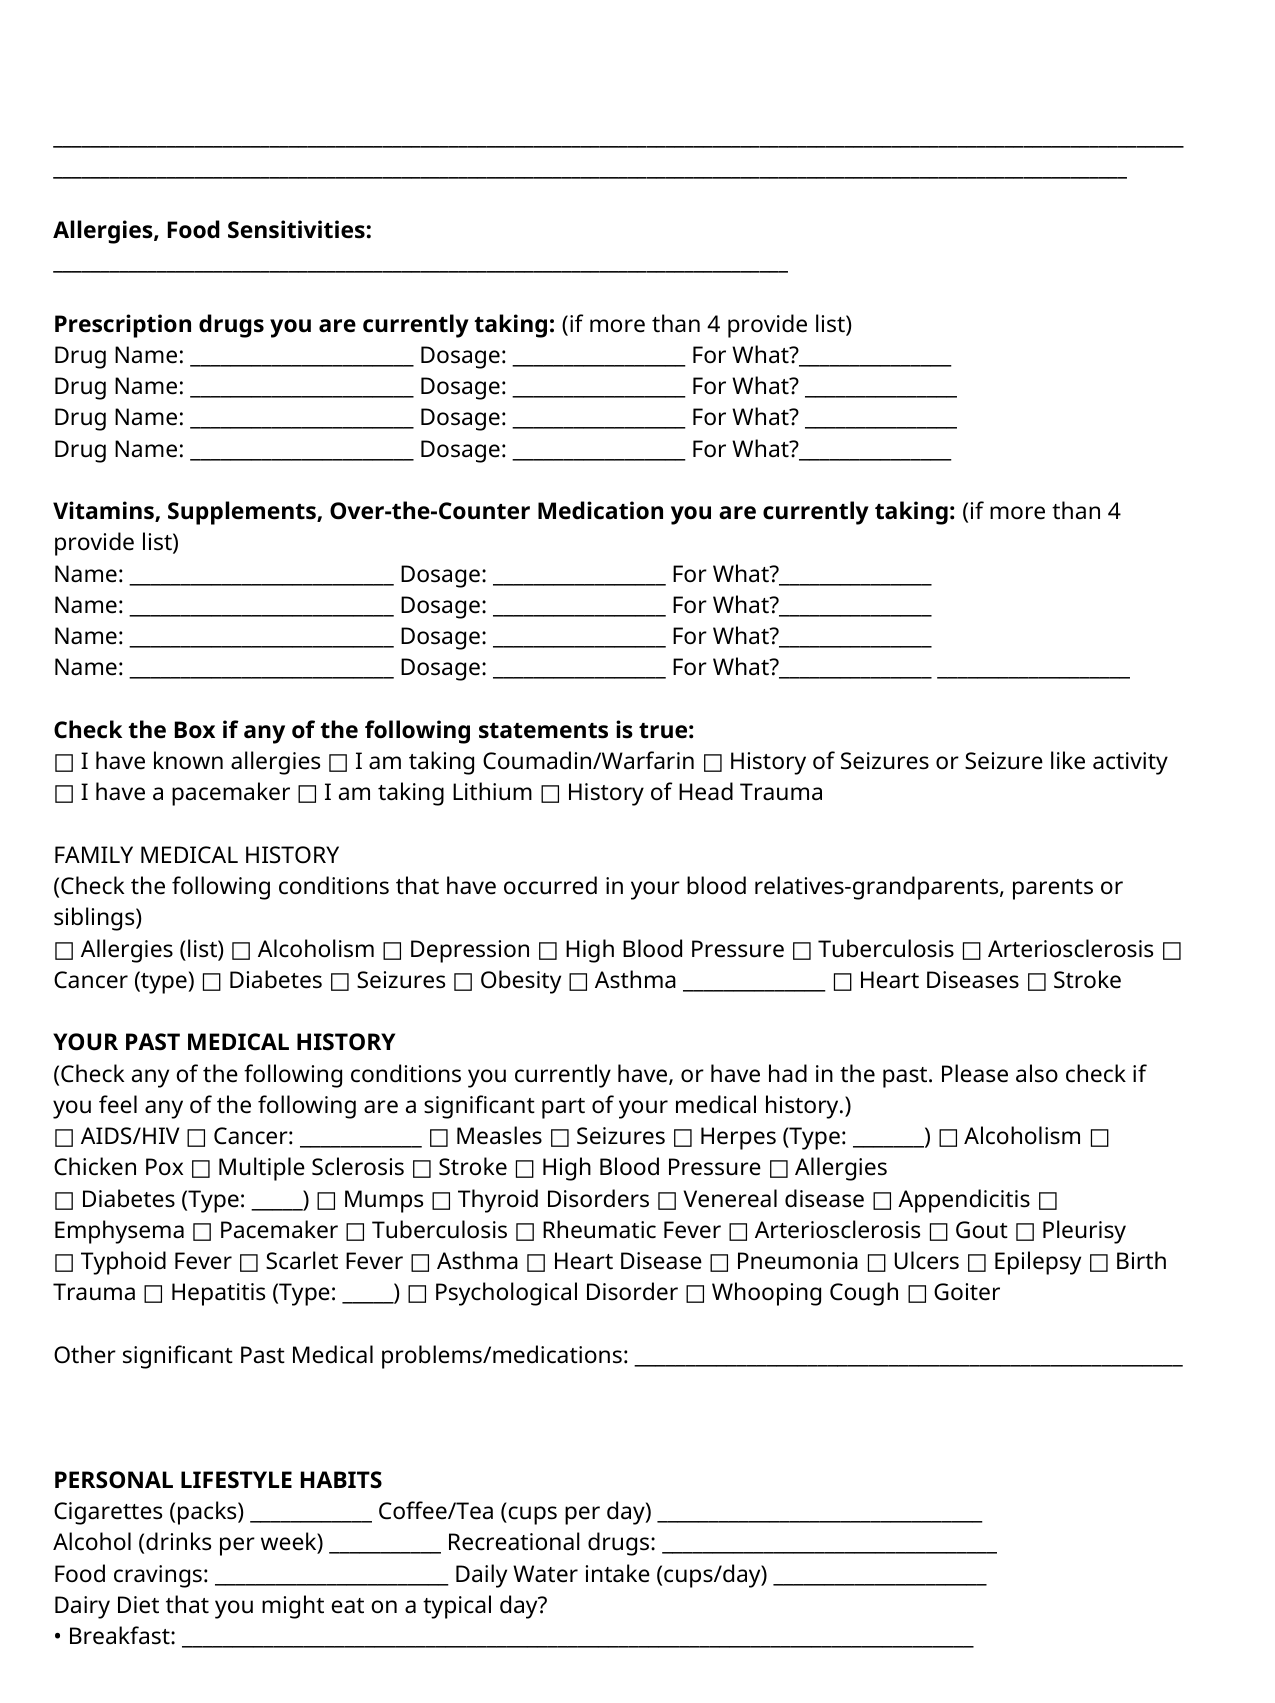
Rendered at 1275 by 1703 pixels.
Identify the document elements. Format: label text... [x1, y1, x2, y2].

text ______________________________________________________________________________ [53, 245, 1188, 276]
text Drug Name: ______________________ Dosage: _________________ For What? _______________ [53, 401, 1188, 433]
text Drug Name: ______________________ Dosage: _________________ For What?_______________ [53, 339, 1188, 370]
text Name: __________________________ Dosage: _________________ For What?_______________ [53, 558, 1188, 589]
text Allergies, Food Sensitivities: [53, 214, 1188, 245]
text PERSONAL LIFESTYLE HABITS [53, 1464, 1188, 1495]
text Dairy Diet that you might eat on a typical day? [53, 1589, 1188, 1620]
text Name: __________________________ Dosage: _________________ For What?_______________ [53, 620, 1188, 651]
text FAMILY MEDICAL HISTORY [53, 839, 1188, 870]
text Cigarettes (packs) ____________ Coffee/Tea (cups per day) ________________________________ [53, 1495, 1188, 1526]
text Drug Name: ______________________ Dosage: _________________ For What? _______________ [53, 370, 1188, 401]
text □ Diabetes (Type: _____) □ Mumps □ Thyroid Disorders □ Venereal disease □ Appendicitis □ Emphysema □ Pacemaker □ Tuberculosis □ Rheumatic Fever □ Arteriosclerosis □ Gout □ Pleurisy [53, 1183, 1188, 1245]
text Alcohol (drinks per week) ___________ Recreational drugs: _________________________________ [53, 1526, 1188, 1558]
text YOUR PAST MEDICAL HISTORY [53, 1026, 1188, 1058]
text Other significant Past Medical problems/medications: ______________________________________________________ [53, 1339, 1188, 1370]
text □ Typhoid Fever □ Scarlet Fever □ Asthma □ Heart Disease □ Pneumonia □ Ulcers □ Epilepsy □ Birth Trauma □ Hepatitis (Type: _____) □ Psychological Disorder □ Whooping Cough □ Goiter [53, 1245, 1188, 1308]
text (Check the following conditions that have occurred in your blood relatives-grandparents, parents or siblings) [53, 870, 1188, 933]
text • Breakfast: ______________________________________________________________________________ [53, 1620, 1188, 1651]
text Name: __________________________ Dosage: _________________ For What?_______________ [53, 589, 1188, 620]
text Name: __________________________ Dosage: _________________ For What?_______________ ___________________ [53, 651, 1188, 683]
text Prescription drugs you are currently taking: (if more than 4 provide list) [53, 308, 1188, 339]
text Check the Box if any of the following statements is true: [53, 714, 1188, 745]
text Drug Name: ______________________ Dosage: _________________ For What?_______________ [53, 433, 1188, 464]
text □ I have known allergies □ I am taking Coumadin/Warfarin □ History of Seizures or Seizure like activity □ I have a pacemaker □ I am taking Lithium □ History of Head Trauma [53, 745, 1188, 808]
text □ Allergies (list) □ Alcoholism □ Depression □ High Blood Pressure □ Tuberculosis □ Arteriosclerosis □ Cancer (type) □ Diabetes □ Seizures □ Obesity □ Asthma ______________ □ Heart Diseases □ Stroke [53, 933, 1188, 995]
text __________________________________________________________________________________________________________________________________________________________________________________________________________________________________________ [53, 120, 1188, 183]
text Vitamins, Supplements, Over-the-Counter Medication you are currently taking: (if more than 4 provide list) [53, 495, 1188, 558]
text □ AIDS/HIV □ Cancer: ____________ □ Measles □ Seizures □ Herpes (Type: _______) □ Alcoholism □ Chicken Pox □ Multiple Sclerosis □ Stroke □ High Blood Pressure □ Allergies [53, 1120, 1188, 1183]
text (Check any of the following conditions you currently have, or have had in the past. Please also check if you feel any of the following are a significant part of your medical history.) [53, 1058, 1188, 1120]
text Food cravings: _______________________ Daily Water intake (cups/day) _____________________ [53, 1558, 1188, 1589]
